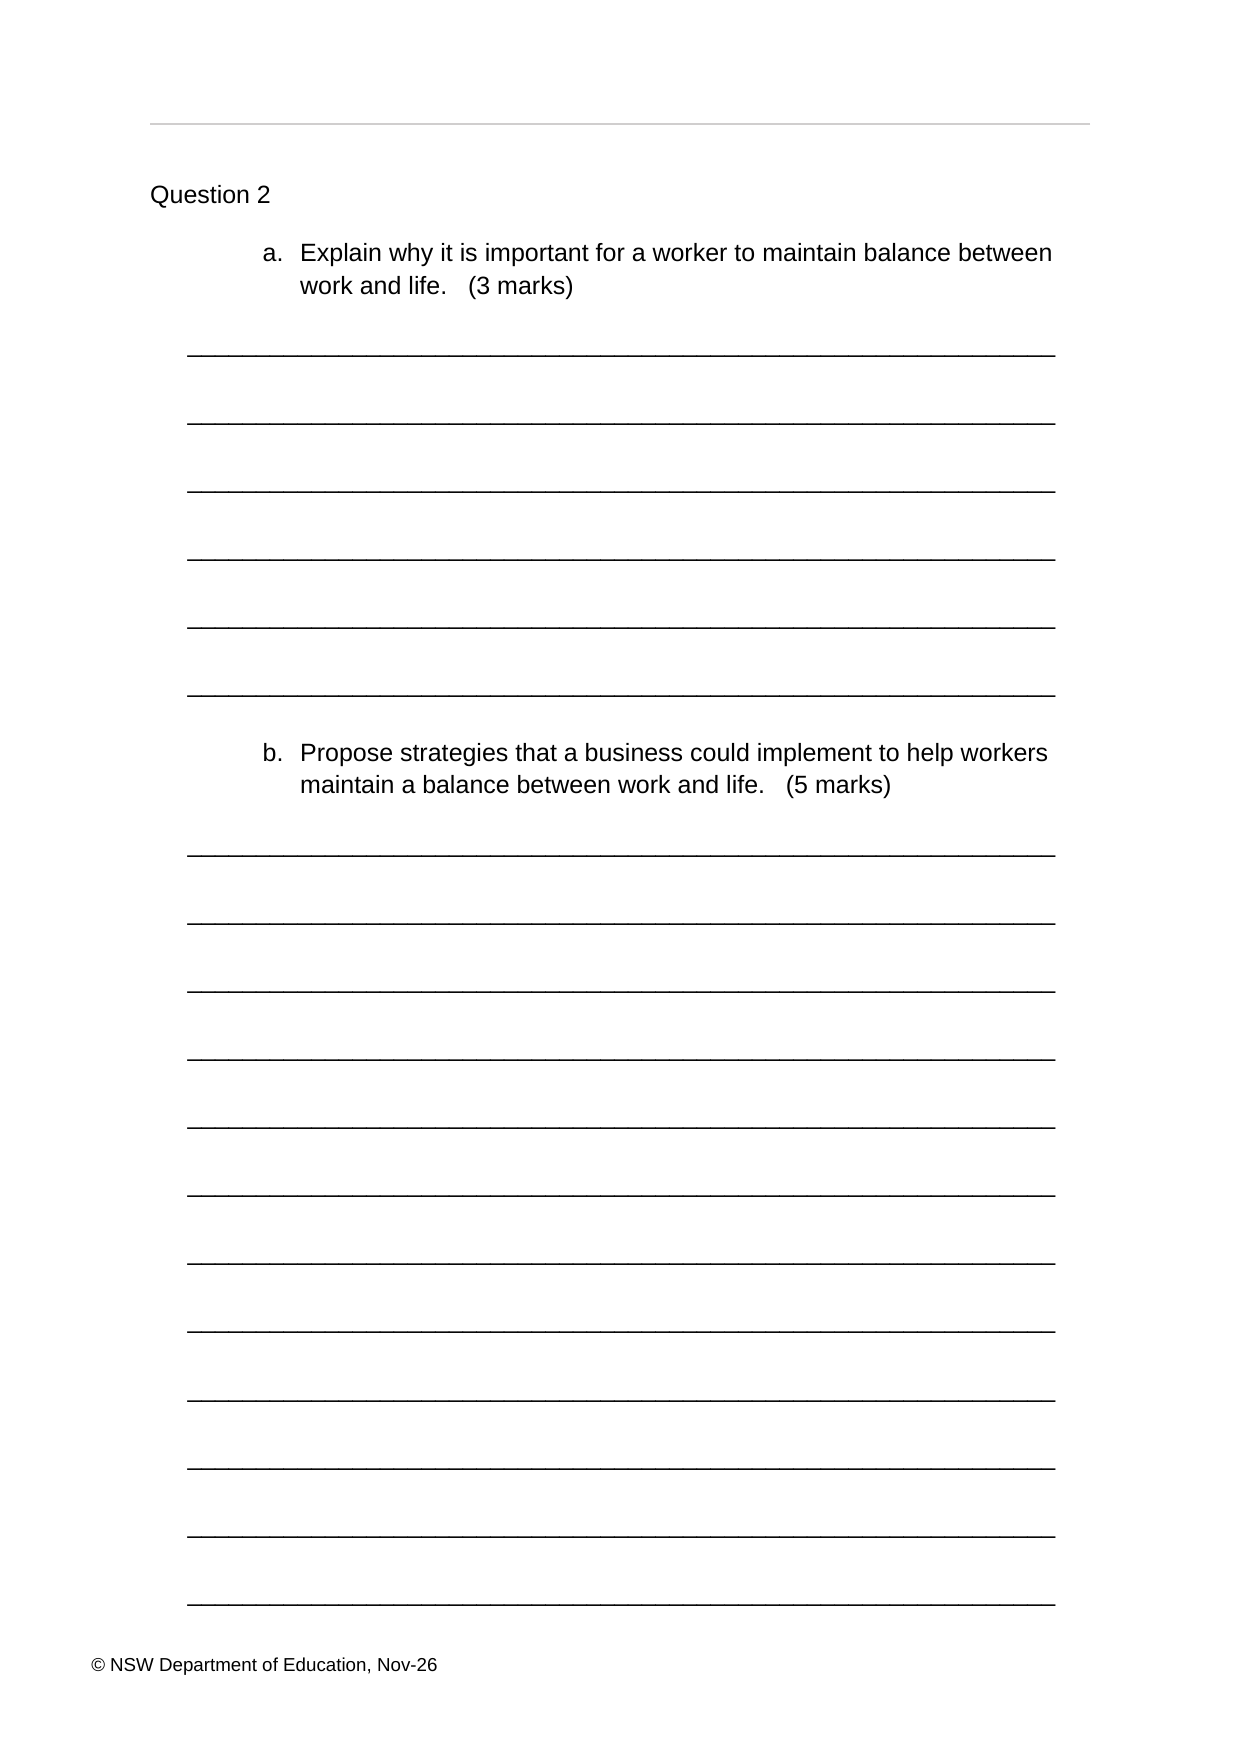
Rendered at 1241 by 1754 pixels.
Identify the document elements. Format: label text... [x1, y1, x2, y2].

list Propose strategies that a business could implement to help workers maintain a balance between work and life. (5 marks) [262, 737, 1090, 799]
list Explain why it is important for a worker to maintain balance between work and life. (3 marks) [262, 238, 1090, 299]
text Question 2 [150, 180, 1090, 208]
